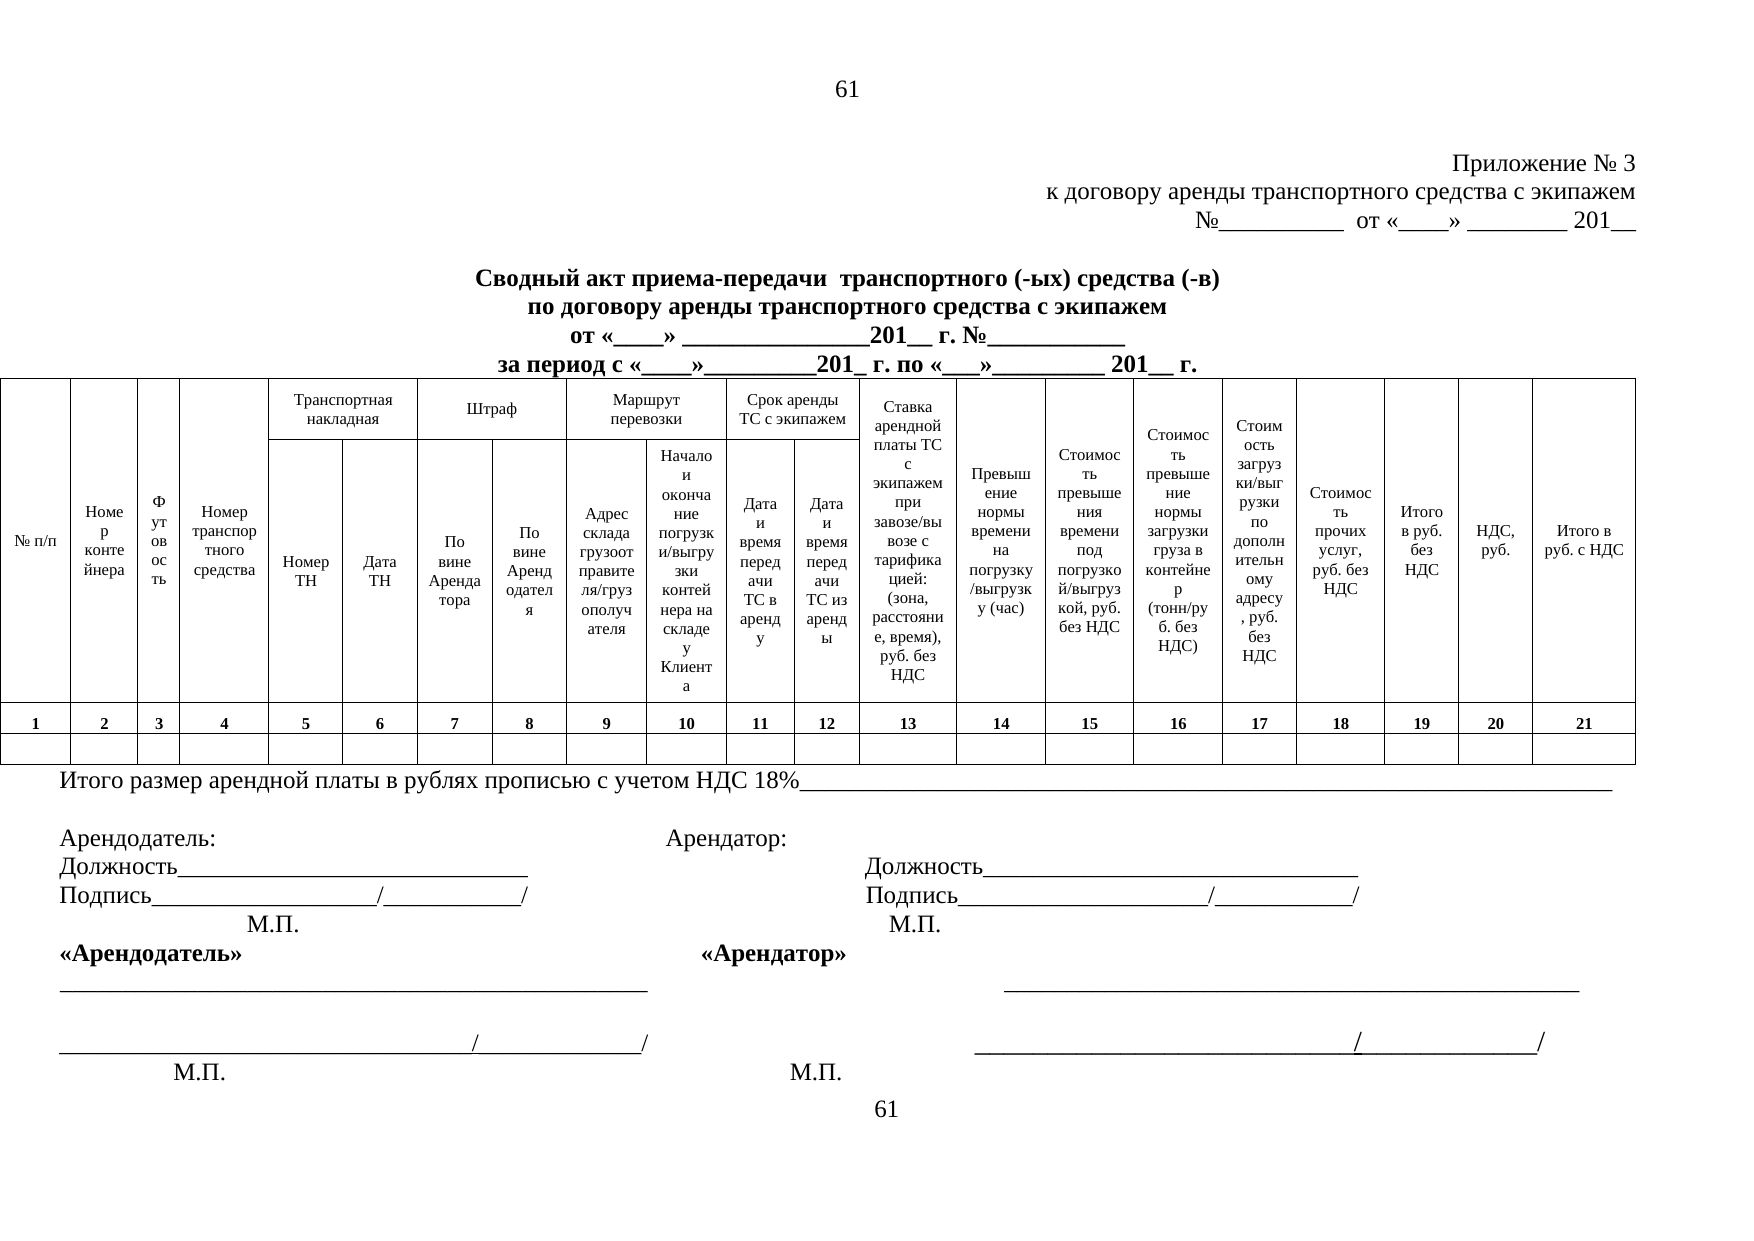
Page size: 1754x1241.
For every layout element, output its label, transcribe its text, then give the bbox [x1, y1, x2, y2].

table_cell [138, 734, 179, 764]
table_cell [1297, 734, 1384, 764]
table_header Итого в руб. без НДС [1385, 379, 1458, 702]
table_cell [1046, 734, 1133, 764]
table_cell [343, 734, 417, 764]
table_cell Дата и время передачи ТС из аренды [795, 440, 859, 702]
table_cell 8 [493, 703, 566, 733]
table_header Маршрут перевозки [567, 379, 726, 439]
table_cell Дата и время передачи ТС в аренду [727, 440, 794, 702]
table_cell 14 [957, 703, 1045, 733]
table_cell Адрес склада грузоотправителя/грузополучателя [567, 440, 646, 702]
table_header Стоимость прочих услуг, руб. без НДС [1297, 379, 1384, 702]
table_cell [493, 734, 566, 764]
table_cell 17 [1223, 703, 1296, 733]
table_cell [795, 734, 859, 764]
text Приложение № 3 [59, 148, 1636, 176]
table_cell 15 [1046, 703, 1133, 733]
table_cell [860, 734, 956, 764]
table_header Номер контейнера [71, 379, 137, 702]
table_cell По вине Арендодателя [493, 440, 566, 702]
text М.П. М.П. [59, 909, 1636, 938]
table_cell 2 [71, 703, 137, 733]
text М.П. М.П. [59, 1057, 1636, 1086]
table_cell [1134, 734, 1222, 764]
table_cell 9 [567, 703, 646, 733]
text Должность____________________________ Должность______________________________ [59, 851, 1636, 880]
table_header Срок аренды ТС с экипажем [727, 379, 859, 439]
table_cell 21 [1533, 703, 1635, 733]
table_header Транспортная накладная [269, 379, 417, 439]
text за период с «____»_________201_ г. по «___»_________ 201__ г. [59, 349, 1636, 378]
table_cell Номер ТН [269, 440, 342, 702]
text _______________________________________________ ______________________________________________ [60, 966, 1636, 995]
table_header Стоимость загрузки/выгрузки по дополнительному адресу, руб. без НДС [1223, 379, 1296, 702]
table_header Итого в руб. с НДС [1533, 379, 1635, 702]
table_cell 1 [1, 703, 70, 733]
text «Арендодатель» «Арендатор» [59, 938, 1636, 966]
table_header Превышение нормы времени на погрузку/выгрузку (час) [957, 379, 1045, 702]
table_header Номер транспортного средства [180, 379, 268, 702]
table_cell 20 [1459, 703, 1532, 733]
table_cell 10 [647, 703, 726, 733]
table_cell [180, 734, 268, 764]
table_cell [647, 734, 726, 764]
table_cell [957, 734, 1045, 764]
table_header № п/п [1, 379, 70, 702]
table_cell [418, 734, 492, 764]
table_cell Начало и окончание погрузки/выгрузки контейнера на складе у Клиента [647, 440, 726, 702]
table_cell [567, 734, 646, 764]
text по договору аренды транспортного средства с экипажем [59, 291, 1636, 320]
table_cell 12 [795, 703, 859, 733]
text _________________________________/_____________/ __________________________/____________/ [59, 1024, 1636, 1057]
table_cell [727, 734, 794, 764]
table_header Ставка арендной платы ТС с экипажем при завозе/вывозе с тарификацией: (зона, расстояние, время), руб. без НДС [860, 379, 956, 702]
table_cell 19 [1385, 703, 1458, 733]
table_cell [1223, 734, 1296, 764]
table_header НДС, руб. [1459, 379, 1532, 702]
table_cell 4 [180, 703, 268, 733]
text Итого размер арендной платы в рублях прописью с учетом НДС 18%_________________________________________________________________ [59, 765, 1636, 794]
table_cell 6 [343, 703, 417, 733]
table_cell [1, 734, 70, 764]
table_cell [269, 734, 342, 764]
table_cell 18 [1297, 703, 1384, 733]
text №__________ от «____» ________ 201__ [59, 205, 1636, 234]
table_cell 11 [727, 703, 794, 733]
table_cell [1533, 734, 1635, 764]
table_header Стоимость превышения времени под погрузкой/выгрузкой, руб. без НДС [1046, 379, 1133, 702]
table_header Штраф [418, 379, 566, 439]
table_cell [1459, 734, 1532, 764]
text Арендодатель: Арендатор: [59, 823, 1636, 851]
table_cell 16 [1134, 703, 1222, 733]
table_cell По вине Арендатора [418, 440, 492, 702]
text от «____» _______________201__ г. №___________ [59, 320, 1636, 349]
table_cell [1385, 734, 1458, 764]
table_cell 13 [860, 703, 956, 733]
table_header Стоимость превышение нормы загрузки груза в контейнер (тонн/руб. без НДС) [1134, 379, 1222, 702]
table_cell Дата ТН [343, 440, 417, 702]
table_cell 5 [269, 703, 342, 733]
table_cell [71, 734, 137, 764]
table_cell 3 [138, 703, 179, 733]
table_cell 7 [418, 703, 492, 733]
text Подпись__________________/___________/ Подпись____________________/___________/ [59, 880, 1636, 909]
text Сводный акт приема-передачи транспортного (-ых) средства (-в) [59, 263, 1636, 291]
table_header Футовость [138, 379, 179, 702]
text к договору аренды транспортного средства с экипажем [59, 176, 1636, 205]
